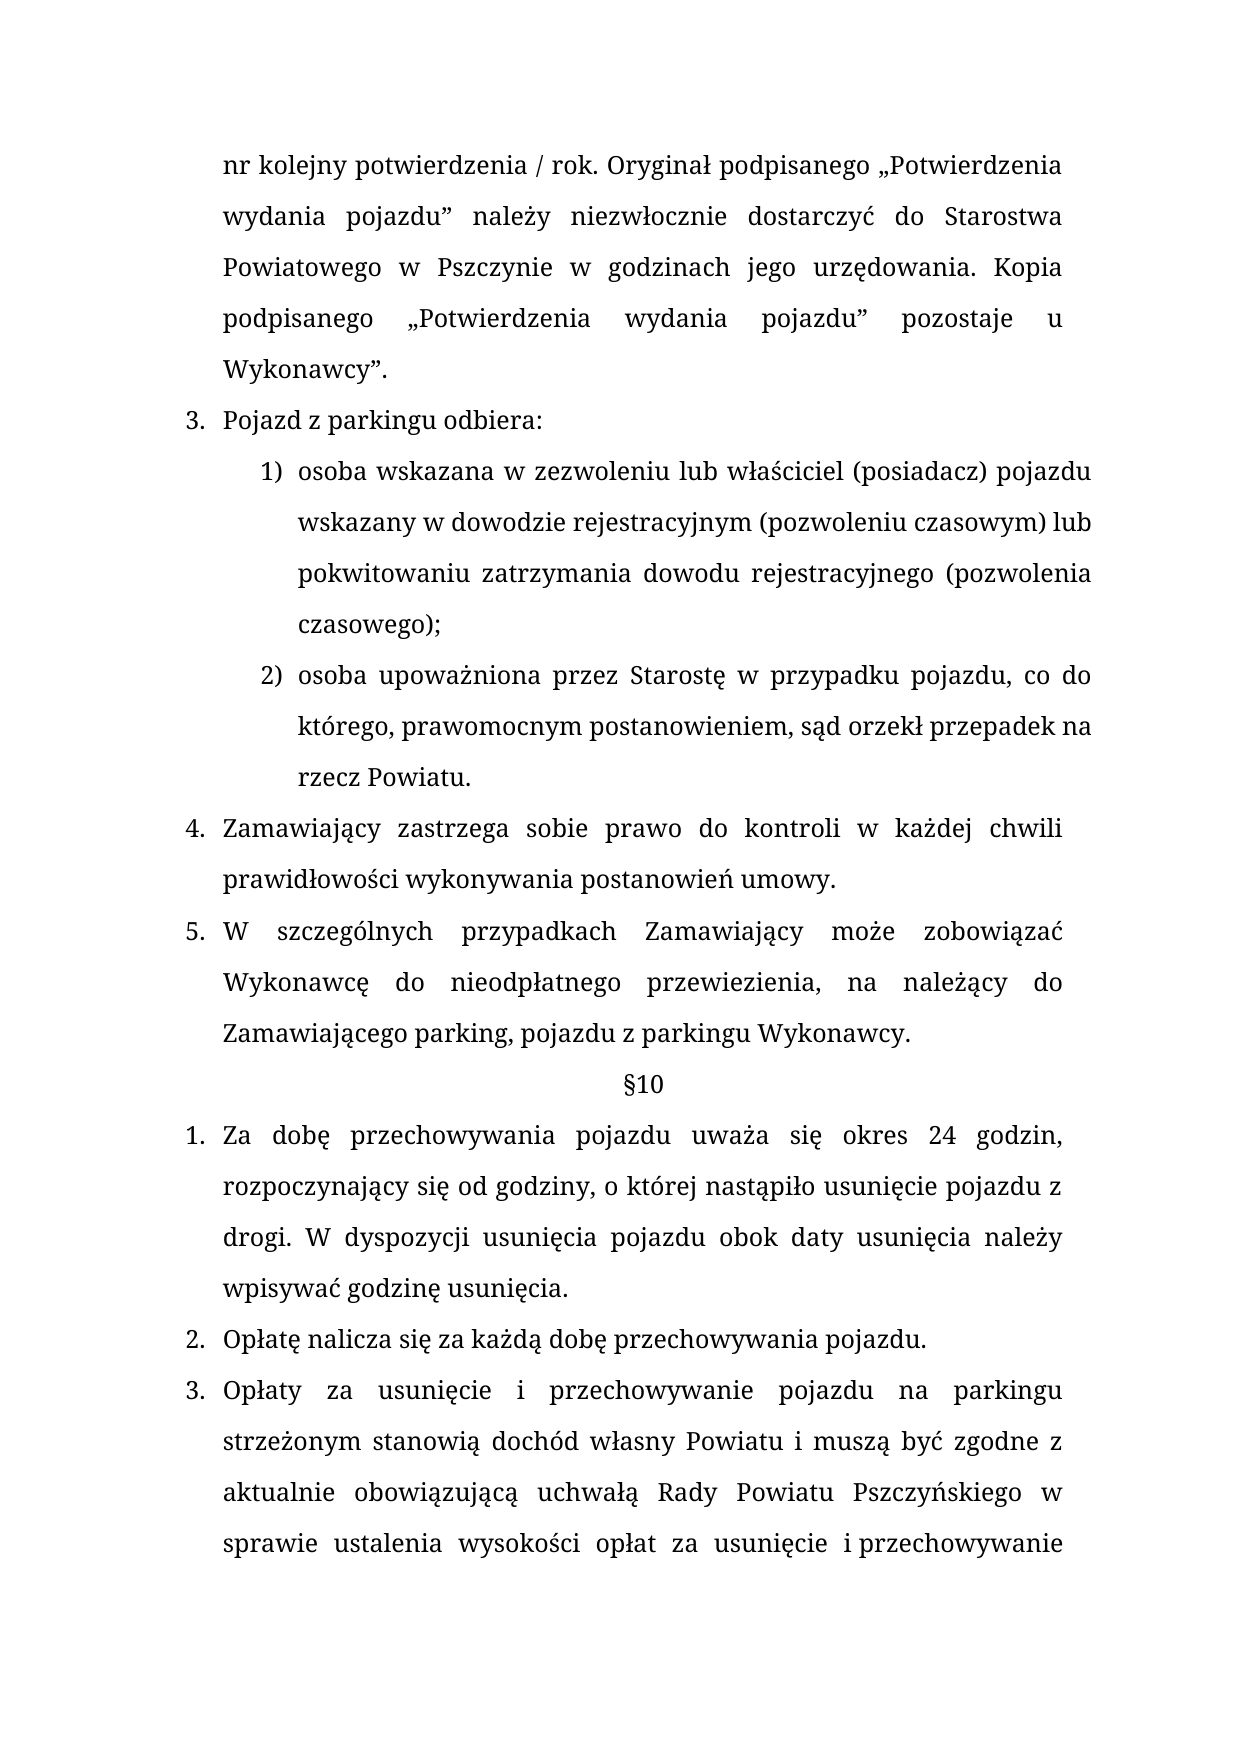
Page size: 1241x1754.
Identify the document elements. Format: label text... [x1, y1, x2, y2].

list Za dobę przechowywania pojazdu uważa się okres 24 godzin, rozpoczynający się od godziny, o której nastąpiło usunięcie pojazdu z drogi. W dyspozycji usunięcia pojazdu obok daty usunięcia należy wpisywać godzinę usunięcia. [185, 1117, 1063, 1304]
list Pojazd z parkingu odbiera: [185, 403, 1063, 437]
list §10 [223, 1066, 1063, 1100]
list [185, 1373, 1063, 1560]
list Zamawiający zastrzega sobie prawo do kontroli w każdej chwili prawidłowości wykonywania postanowień umowy. [185, 811, 1063, 896]
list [185, 148, 1063, 386]
list osoba upoważniona przez Starostę w przypadku pojazdu, co do którego, prawomocnym postanowieniem, sąd orzekł przepadek na rzecz Powiatu. [260, 658, 1093, 794]
list osoba wskazana w zezwoleniu lub właściciel (posiadacz) pojazdu wskazany w dowodzie rejestracyjnym (pozwoleniu czasowym) lub pokwitowaniu zatrzymania dowodu rejestracyjnego (pozwolenia czasowego); [260, 454, 1093, 641]
list W szczególnych przypadkach Zamawiający może zobowiązać Wykonawcę do nieodpłatnego przewiezienia, na należący do Zamawiającego parking, pojazdu z parkingu Wykonawcy. [185, 913, 1063, 1049]
list Opłatę nalicza się za każdą dobę przechowywania pojazdu. [185, 1322, 1063, 1356]
